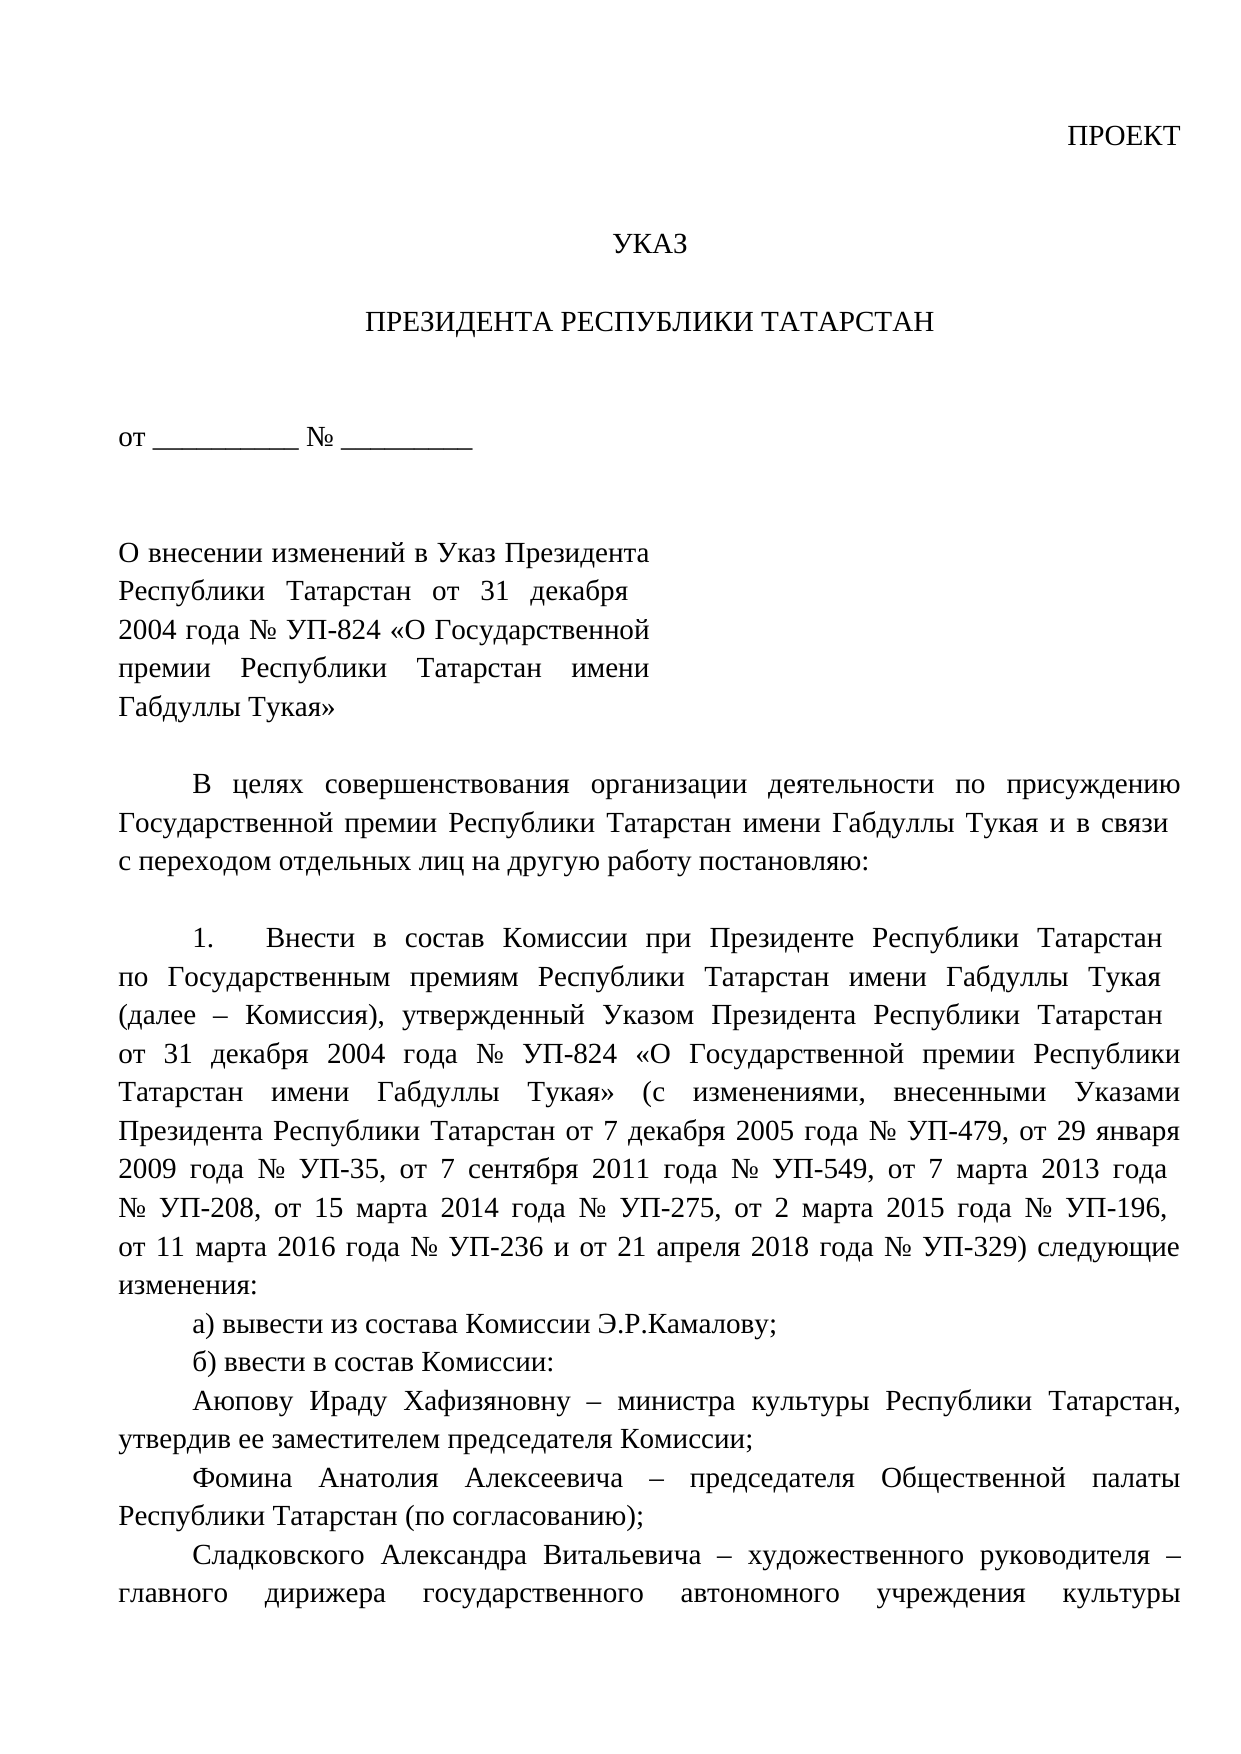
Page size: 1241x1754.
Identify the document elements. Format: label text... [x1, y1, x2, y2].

title ПРЕЗИДЕНТА РЕСПУБЛИКИ ТАТАРСТАН [118, 304, 1181, 337]
title О внесении изменений в Указ Президента Республики Татарстан от 31 декабря 2004 года № УП-824 «О Государственной премии Республики Татарстан имени Габдуллы Тукая» [118, 535, 650, 723]
text Аюпову Ираду Хафизяновну – министра культуры Республики Татарстан, утвердив ее заместителем председателя Комиссии; [118, 1383, 1181, 1455]
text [118, 1537, 1181, 1609]
text б) ввести в состав Комиссии: [118, 1344, 1181, 1378]
text а) вывести из состава Комиссии Э.Р.Камалову; [118, 1306, 1181, 1339]
text от __________ № _________ [118, 419, 1181, 453]
text ПРОЕКТ [118, 118, 1181, 184]
title УКАЗ [118, 227, 1181, 260]
text В целях совершенствования организации деятельности по присуждению Государственной премии Республики Татарстан имени Габдуллы Тукая и в связи с переходом отдельных лиц на другую работу постановляю: [118, 766, 1181, 877]
list Внести в состав Комиссии при Президенте Республики Татарстан по Государственным премиям Республики Татарстан имени Габдуллы Тукая (далее – Комиссия), утвержденный Указом Президента Республики Татарстан от 31 декабря 2004 года № УП-824 «О Государственной премии Республики Татарстан имени Габдуллы Тукая» (с изменениями, внесенными Указами Президента Республики Татарстан от 7 декабря 2005 года № УП-479, от 29 января 2009 года № УП-35, от 7 сентября 2011 года № УП-549, от 7 марта 2013 года № УП-208, от 15 марта 2014 года № УП-275, от 2 марта 2015 года № УП-196, от 11 марта 2016 года № УП-236 и от 21 апреля 2018 года № УП-329) следующие изменения: [118, 920, 1181, 1301]
text Фомина Анатолия Алексеевича – председателя Общественной палаты Республики Татарстан (по согласованию); [118, 1460, 1181, 1532]
